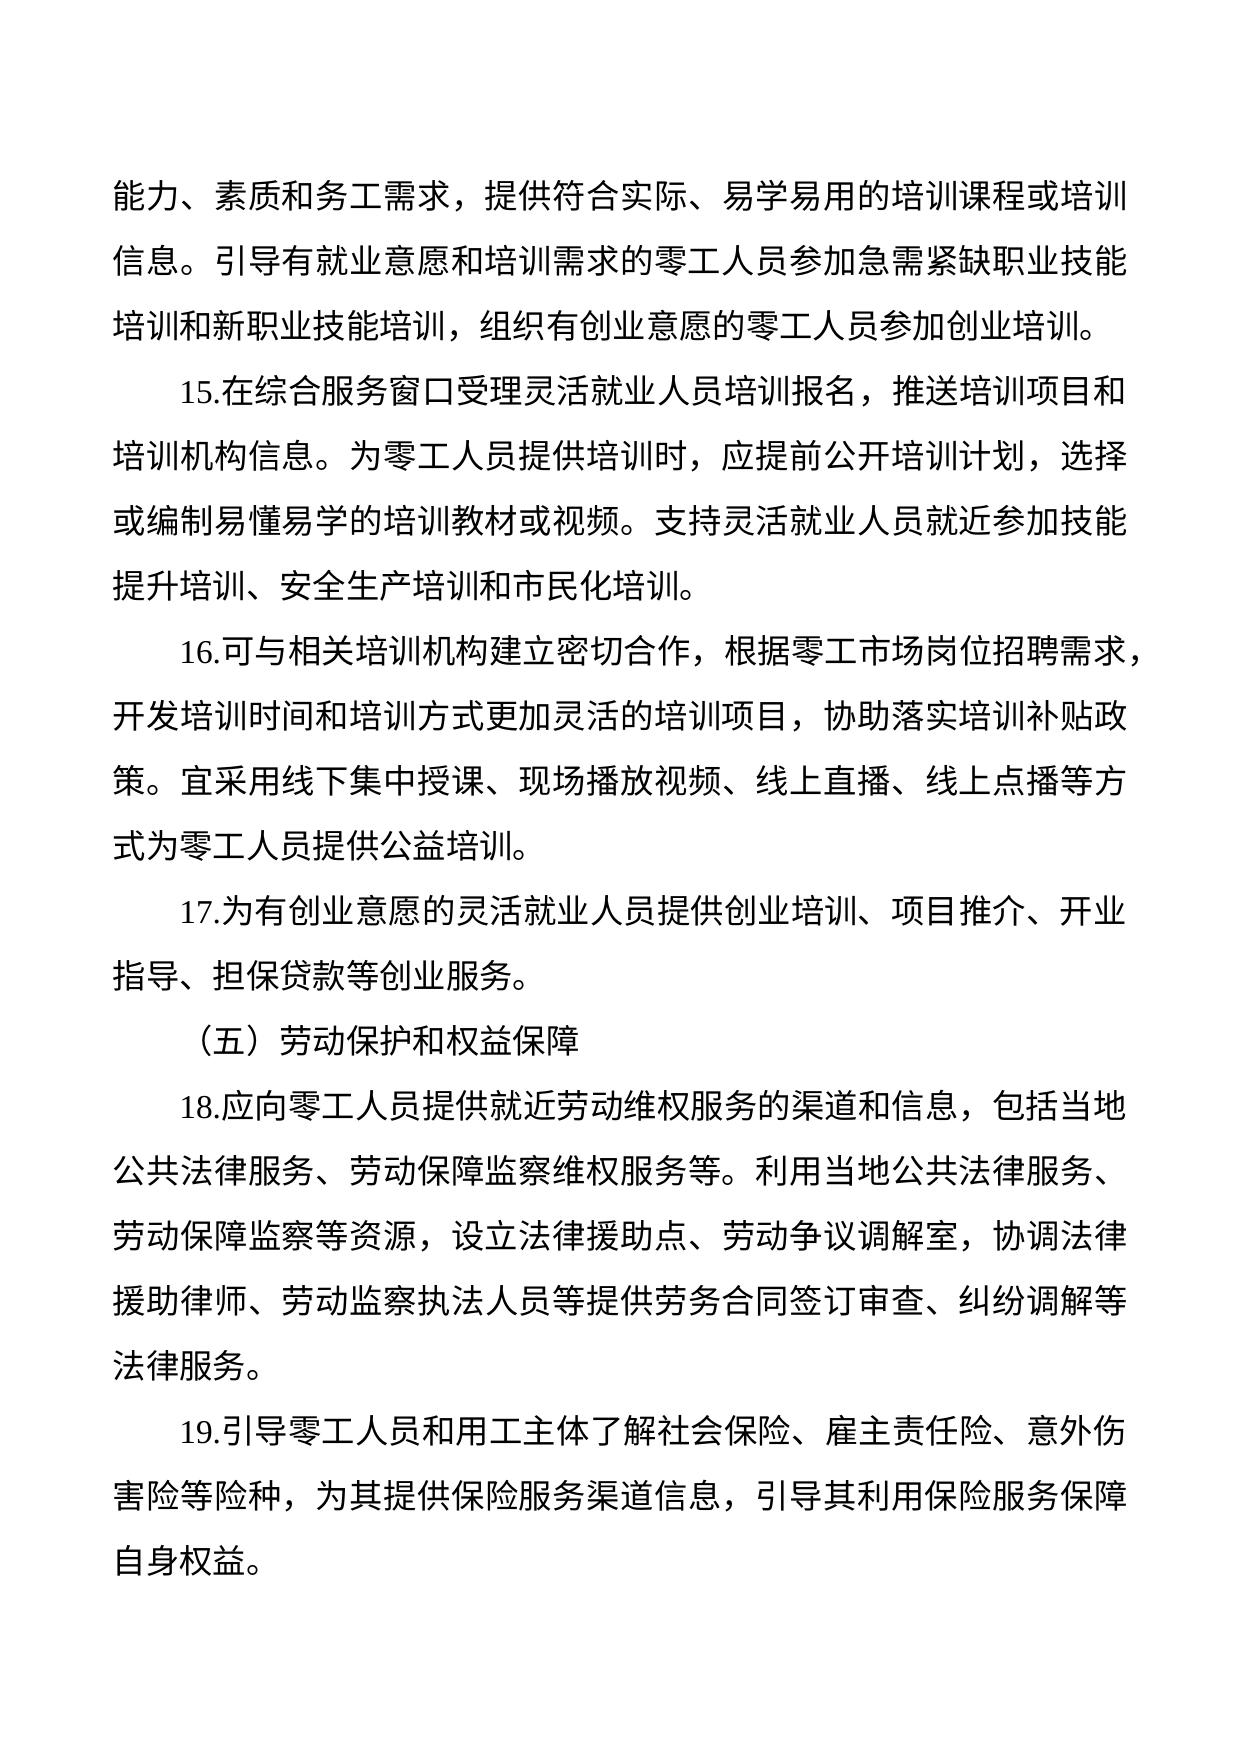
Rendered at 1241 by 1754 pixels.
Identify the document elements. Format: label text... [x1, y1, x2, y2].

text 15.在综合服务窗口受理灵活就业人员培训报名，推送培训项目和培训机构信息。为零工人员提供培训时，应提前公开培训计划，选择或编制易懂易学的培训教材或视频。支持灵活就业人员就近参加技能提升培训、安全生产培训和市民化培训。 [112, 357, 1128, 617]
text 17.为有创业意愿的灵活就业人员提供创业培训、项目推介、开业指导、担保贷款等创业服务。 [112, 877, 1128, 1007]
text （五）劳动保护和权益保障 [112, 1007, 1128, 1072]
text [112, 162, 1128, 357]
text 18.应向零工人员提供就近劳动维权服务的渠道和信息，包括当地公共法律服务、劳动保障监察维权服务等。利用当地公共法律服务、劳动保障监察等资源，设立法律援助点、劳动争议调解室，协调法律援助律师、劳动监察执法人员等提供劳务合同签订审查、纠纷调解等法律服务。 [112, 1072, 1128, 1397]
text 16.可与相关培训机构建立密切合作，根据零工市场岗位招聘需求，开发培训时间和培训方式更加灵活的培训项目，协助落实培训补贴政策。宜采用线下集中授课、现场播放视频、线上直播、线上点播等方式为零工人员提供公益培训。 [112, 617, 1128, 877]
text 19.引导零工人员和用工主体了解社会保险、雇主责任险、意外伤害险等险种，为其提供保险服务渠道信息，引导其利用保险服务保障自身权益。 [112, 1397, 1128, 1592]
